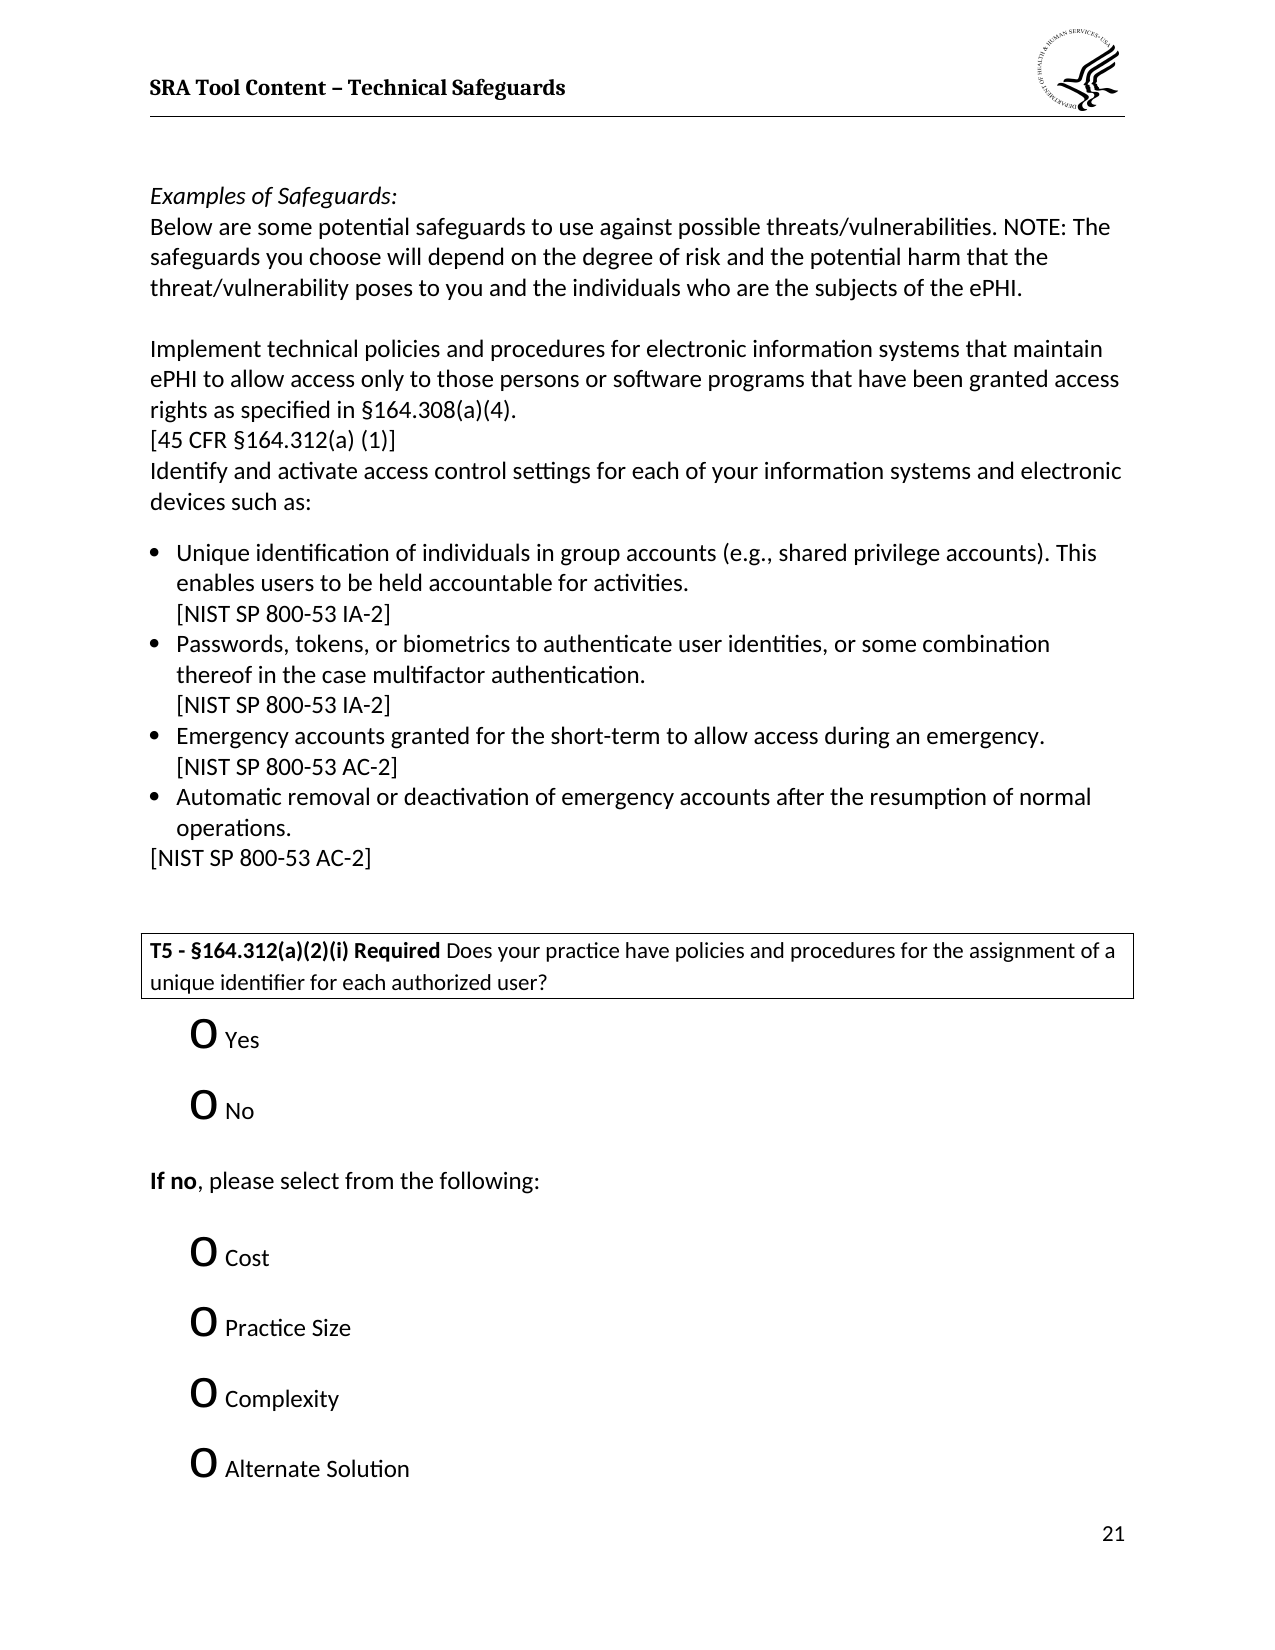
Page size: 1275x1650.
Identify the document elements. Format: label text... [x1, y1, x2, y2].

text Implement technical policies and procedures for electronic information systems that maintain ePHI to allow access only to those persons or software programs that have been granted access rights as specified in §164.308(a)(4). [150, 333, 1125, 425]
list Cost [187, 1221, 1125, 1282]
text [NIST SP 800-53 AC-2] [150, 842, 1125, 873]
text If no, please select from the following: [150, 1165, 1125, 1196]
text [45 CFR §164.312(a) (1)] [150, 425, 1125, 455]
list Automatic removal or deactivation of emergency accounts after the resumption of normal operations. [150, 781, 1125, 842]
text Below are some potential safeguards to use against possible threats/vulnerabilities. NOTE: The safeguards you choose will depend on the degree of risk and the potential harm that the threat/vulnerability poses to you and the individuals who are the subjects of the ePHI. [150, 211, 1125, 303]
picture [1037, 29, 1119, 111]
list Unique identification of individuals in group accounts (e.g., shared privilege accounts). This enables users to be held accountable for activities. [150, 537, 1125, 598]
list No [187, 1074, 1125, 1135]
list [NIST SP 800-53 IA-2] [176, 598, 1125, 629]
list [NIST SP 800-53 AC-2] [176, 751, 1125, 781]
text Examples of Safeguards: [150, 181, 1125, 211]
list Complexity [187, 1362, 1125, 1423]
text Identify and activate access control settings for each of your information systems and electronic devices such as: [150, 455, 1125, 516]
list [NIST SP 800-53 IA-2] [176, 690, 1125, 720]
list Alternate Solution [187, 1433, 1125, 1494]
list Yes [187, 1003, 1125, 1065]
list Passwords, tokens, or biometrics to authenticate user identities, or some combination thereof in the case multifactor authentication. [150, 629, 1125, 690]
list Emergency accounts granted for the short-term to allow access during an emergency. [150, 720, 1125, 751]
list Practice Size [187, 1292, 1125, 1353]
subtitle T5 - §164.312(a)(2)(i) Required Does your practice have policies and procedures for the assignment of a unique identifier for each authorized user? [142, 934, 1133, 998]
